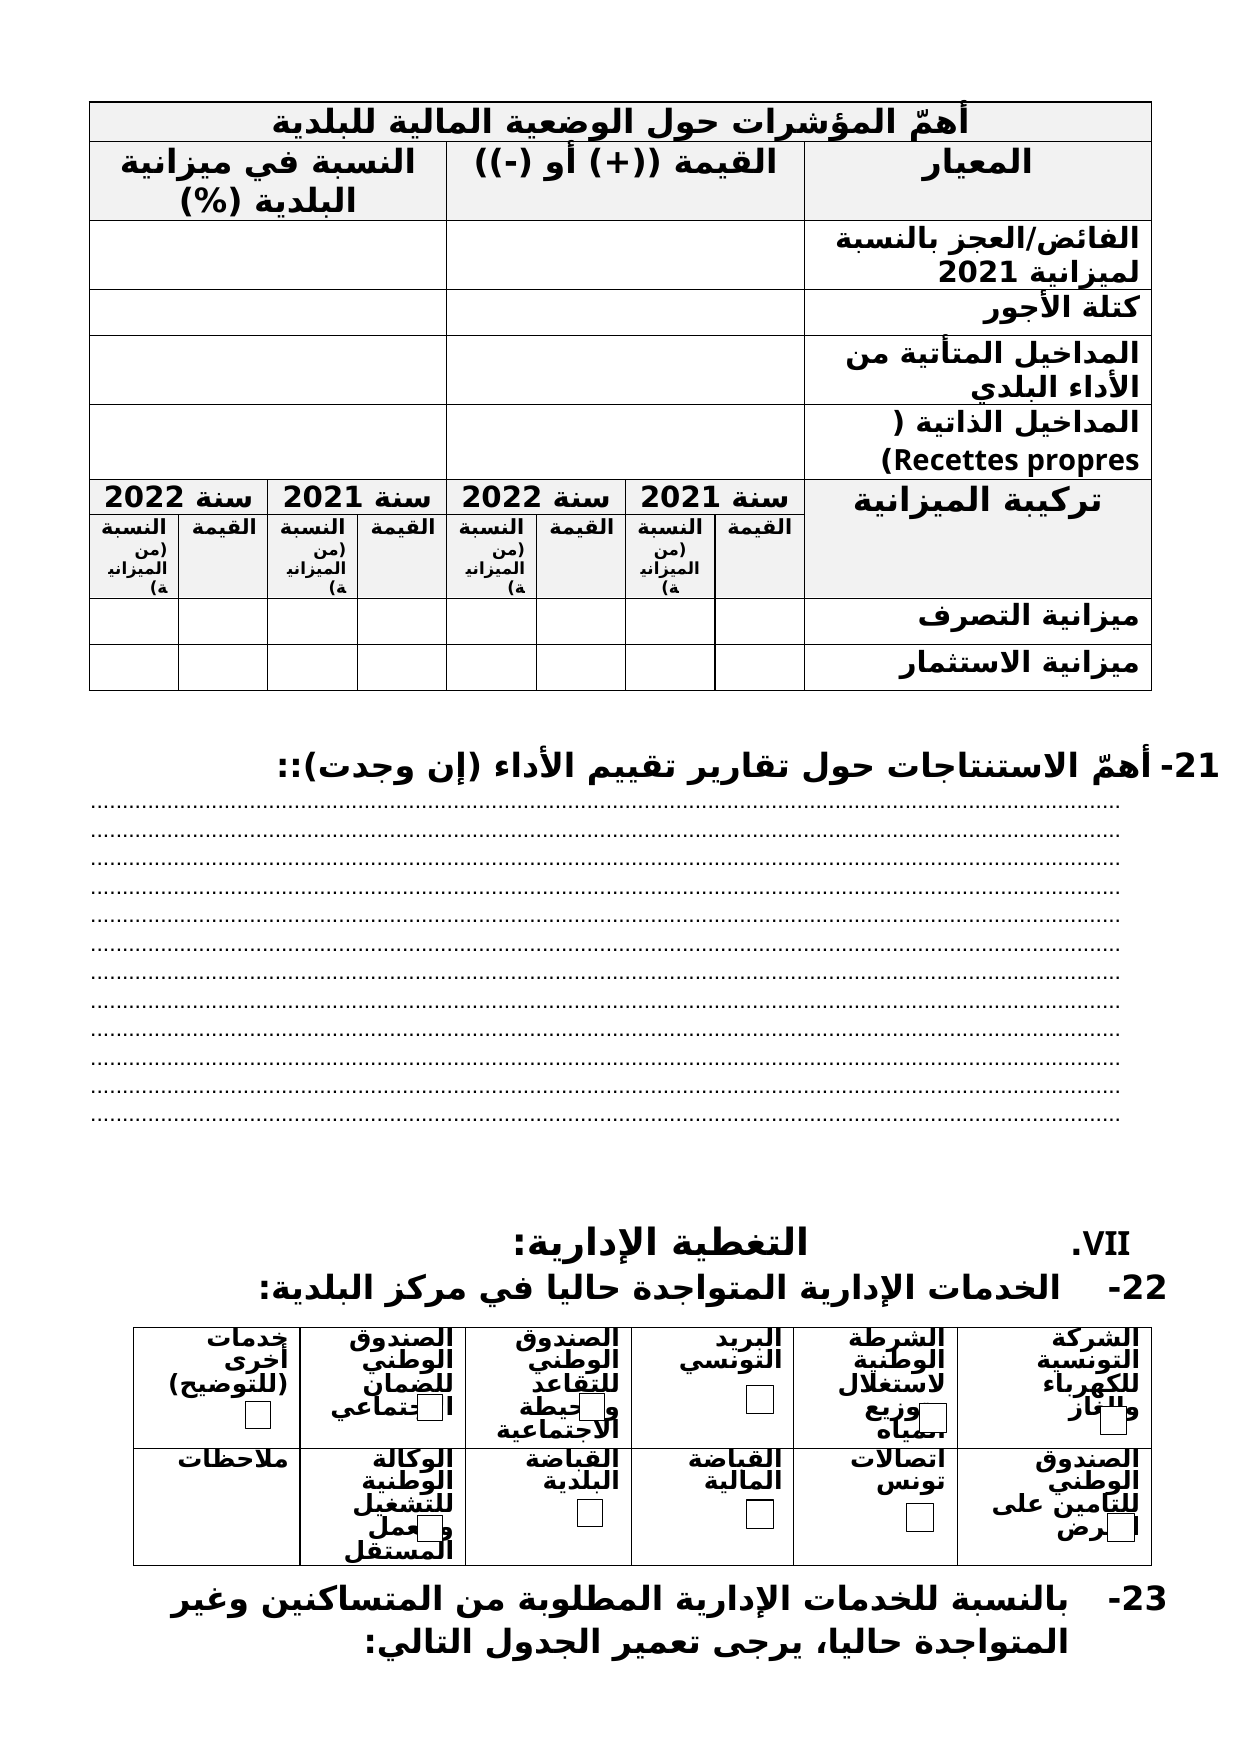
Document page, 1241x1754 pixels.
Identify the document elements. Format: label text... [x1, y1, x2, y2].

table_cell [268, 599, 357, 644]
table_cell الفائض/العجز بالنسبة لميزانية 2021 [805, 221, 1151, 289]
list بالنسبة للخدمات الإدارية المطلوبة من المتساكنين وغير المتواجدة حاليا، يرجى تعمير الجدول التالي: [89, 1580, 1107, 1661]
table_cell [716, 645, 804, 690]
table_cell [626, 599, 714, 644]
table_header البريد التونسي [632, 1328, 793, 1447]
table_cell القباضة البلدية [466, 1449, 631, 1565]
table_header أهمّ المؤشرات حول الوضعية المالية للبلدية [90, 103, 1151, 141]
table_cell النسبة (من الميزانية) [447, 515, 536, 597]
list الخدمات الإدارية المتواجدة حاليا في مركز البلدية: [89, 1268, 1107, 1307]
table_cell [90, 405, 446, 479]
table_cell القيمة [358, 515, 446, 597]
table_cell القيمة ((+) أو (-)) [447, 142, 804, 220]
table_cell القيمة [716, 515, 804, 597]
table_cell القيمة [179, 515, 267, 597]
table_cell [716, 599, 804, 644]
table_cell اتصالات تونس [794, 1449, 957, 1565]
table_cell [179, 645, 267, 690]
table_cell [268, 645, 357, 690]
table_cell المداخيل الذاتية (Recettes propres) [805, 405, 1151, 479]
table_header الشركة التونسية للكهرباء والغاز [958, 1328, 1151, 1447]
list أهمّ الاستنتاجات حول تقارير تقييم الأداء (إن وجدت):: ........................................................................................................................................................................................................................................................................................................................................................................................................................................................................................................................................................................................................................................................................................................................................................................................................................................................................................................................................................................................................................................................................................................................................................................................................................................................................................................................................................................................................................................................................................................................................................................................................................................................................................................................................................................................................................................................................................................................................................................................................................ [89, 747, 1160, 1127]
table_cell الوكالة الوطنية للتشغيل والعمل المستقل [301, 1449, 465, 1565]
table_cell سنة 2021 [268, 480, 446, 514]
table_cell [447, 290, 804, 335]
table_cell [447, 599, 536, 644]
table_cell ملاحظات [134, 1449, 299, 1565]
table_cell تركيبة الميزانية [805, 480, 1151, 597]
table_cell [537, 645, 625, 690]
table_cell سنة 2022 [90, 480, 267, 514]
table_cell سنة 2021 [626, 480, 804, 514]
table_cell ميزانية التصرف [805, 599, 1151, 644]
table_cell [90, 645, 178, 690]
table_cell [90, 599, 178, 644]
table_cell سنة 2022 [447, 480, 625, 514]
table_cell النسبة (من الميزانية) [90, 515, 178, 597]
table_cell النسبة (من الميزانية) [626, 515, 714, 597]
table_cell [358, 645, 446, 690]
table_cell الصندوق الوطني للتامين على المرض [958, 1449, 1151, 1565]
table_header خدمات أخرى (للتوضيح) [134, 1328, 299, 1447]
table_cell [447, 336, 804, 404]
table_cell كتلة الأجور [805, 290, 1151, 335]
table_cell النسبة (من الميزانية) [268, 515, 357, 597]
table_cell [90, 336, 446, 404]
table_cell [537, 599, 625, 644]
list التغطية الإدارية: [89, 1219, 1130, 1265]
table_cell ميزانية الاستثمار [805, 645, 1151, 690]
table_cell [358, 599, 446, 644]
table_cell [626, 645, 714, 690]
table_cell [90, 290, 446, 335]
table_cell النسبة في ميزانية البلدية (%) [90, 142, 446, 220]
table_cell القباضة المالية [632, 1449, 793, 1565]
table_cell [447, 221, 804, 289]
table_cell [447, 645, 536, 690]
table_header الشرطة الوطنية لاستغلال وتوزيع المياه [794, 1328, 957, 1447]
table_cell [179, 599, 267, 644]
table_cell القيمة [537, 515, 625, 597]
table_cell [447, 405, 804, 479]
table_cell المداخيل المتأتية من الأداء البلدي [805, 336, 1151, 404]
table_cell المعيار [805, 142, 1151, 220]
table_header الصندوق الوطني للضمان الاجتماعي [301, 1328, 465, 1447]
table_header الصندوق الوطني للتقاعد والحيطة الاجتماعية [466, 1328, 631, 1447]
table_cell [90, 221, 446, 289]
